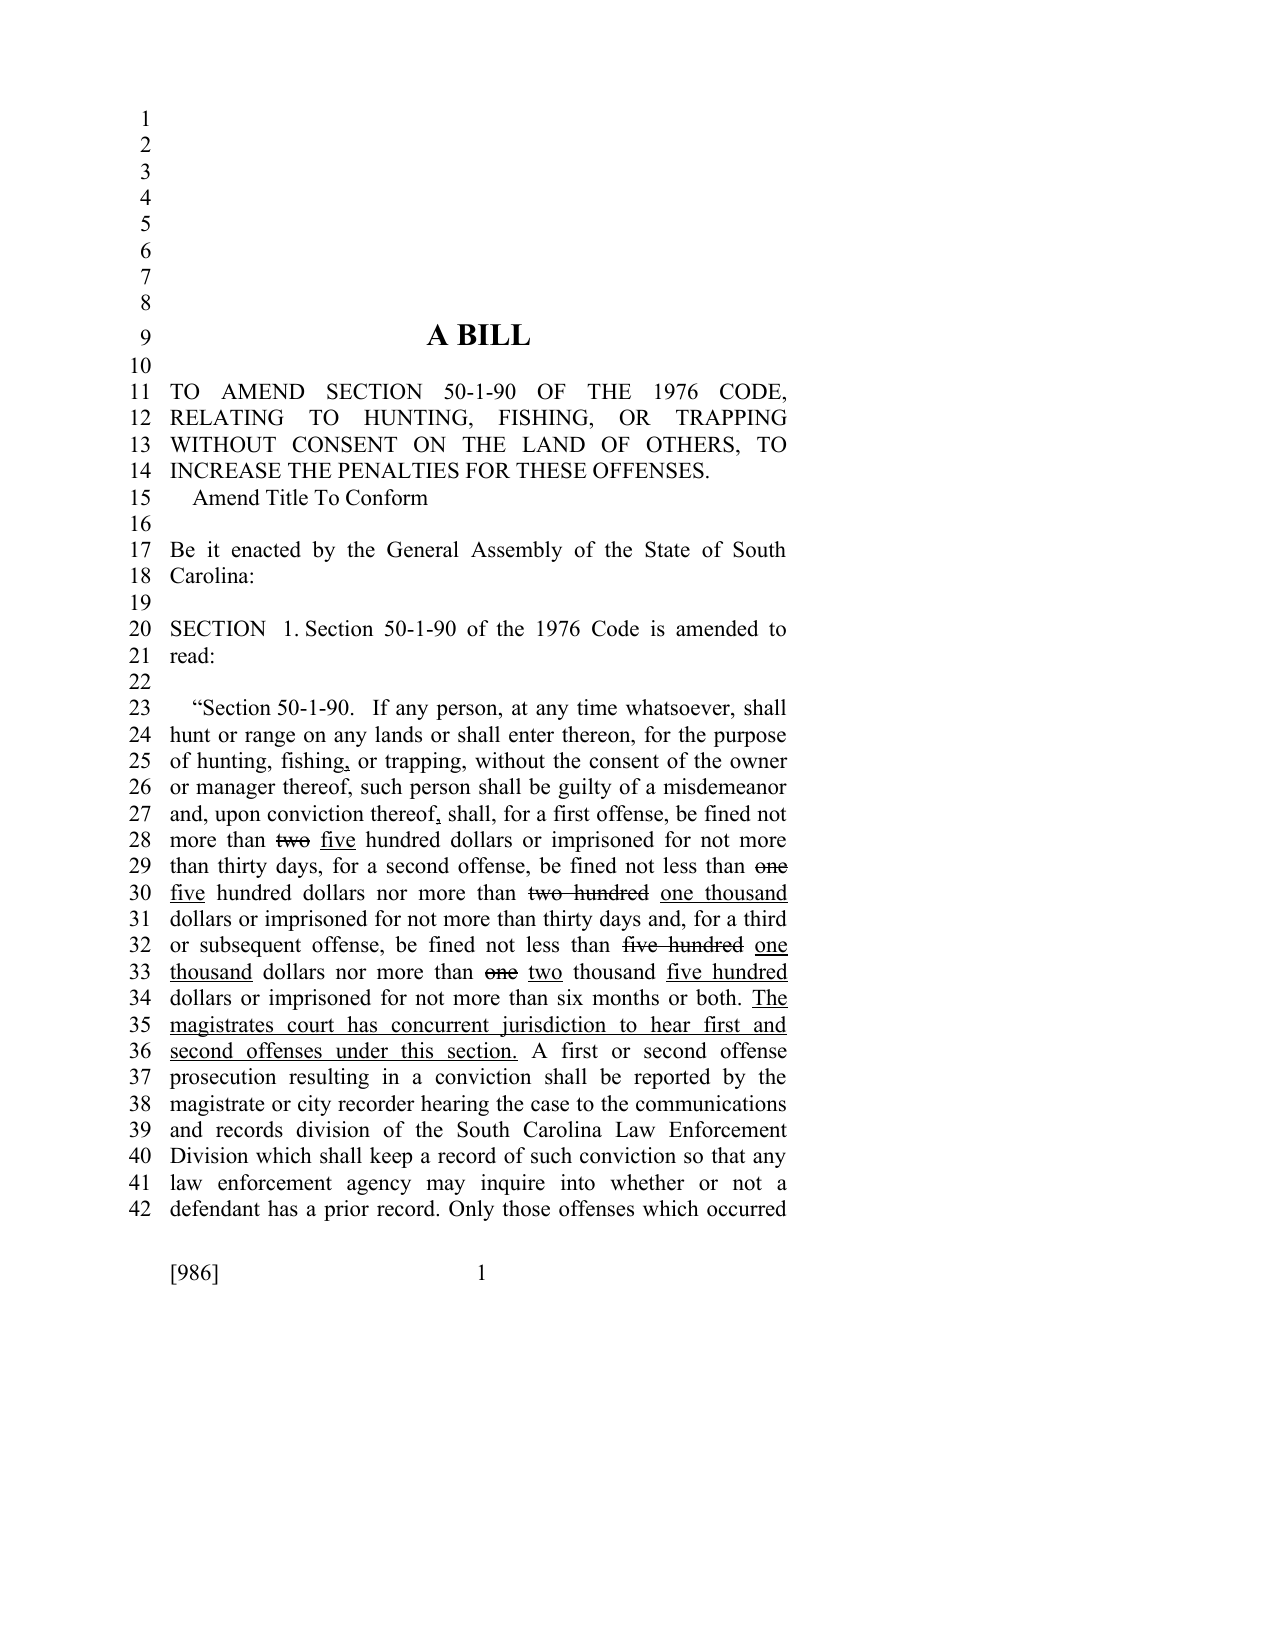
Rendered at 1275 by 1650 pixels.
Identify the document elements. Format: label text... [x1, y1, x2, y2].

text Amend Title To Conform [169, 483, 787, 510]
text A BILL [169, 316, 787, 352]
text SECTION 1. Section 50-1-90 of the 1976 Code is amended to read: [169, 615, 787, 668]
text Be it enacted by the General Assembly of the State of South Carolina: [169, 536, 787, 589]
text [169, 1035, 787, 1221]
text TO AMEND SECTION 50-1-90 OF THE 1976 CODE, RELATING TO HUNTING, FISHING, OR TRAPPING WITHOUT CONSENT ON THE LAND OF OTHERS, TO INCREASE THE PENALTIES FOR THESE OFFENSES. [169, 378, 787, 483]
